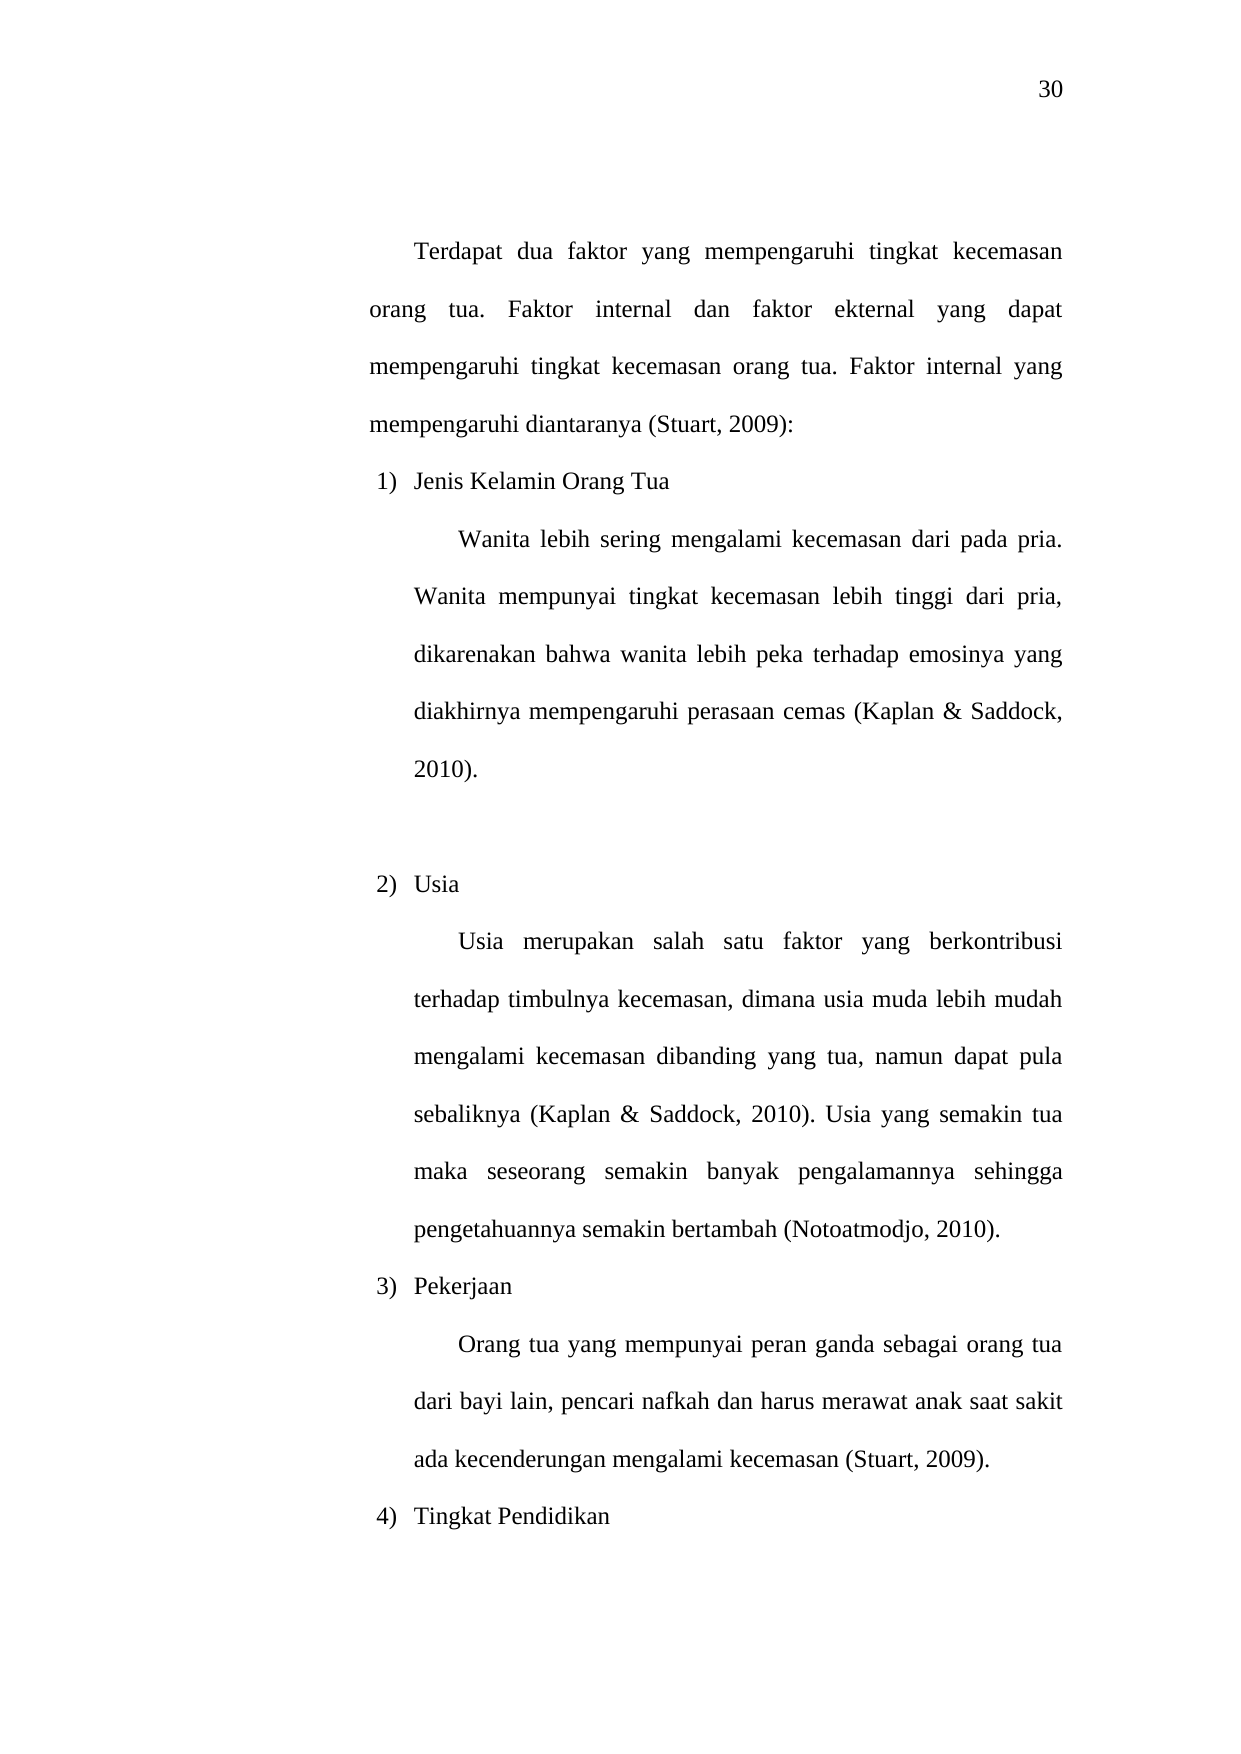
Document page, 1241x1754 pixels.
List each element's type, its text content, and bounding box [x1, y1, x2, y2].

list Usia merupakan salah satu faktor yang berkontribusi terhadap timbulnya kecemasan, dimana usia muda lebih mudah mengalami kecemasan dibanding yang tua, namun dapat pula sebaliknya (Kaplan & Saddock, 2010). Usia yang semakin tua maka seseorang semakin banyak pengalamannya sehingga pengetahuannya semakin bertambah (Notoatmodjo, 2010). [413, 926, 1063, 1242]
list Usia [376, 869, 1063, 897]
list Terdapat dua faktor yang mempengaruhi tingkat kecemasan orang tua. Faktor internal dan faktor ekternal yang dapat mempengaruhi tingkat kecemasan orang tua. Faktor internal yang mempengaruhi diantaranya (Stuart, 2009): [369, 236, 1063, 437]
list Orang tua yang mempunyai peran ganda sebagai orang tua dari bayi lain, pencari nafkah dan harus merawat anak saat sakit ada kecenderungan mengalami kecemasan (Stuart, 2009). [413, 1329, 1063, 1472]
list Tingkat Pendidikan [376, 1501, 1063, 1530]
list Jenis Kelamin Orang Tua [376, 466, 1063, 495]
list Wanita lebih sering mengalami kecemasan dari pada pria. Wanita mempunyai tingkat kecemasan lebih tinggi dari pria, dikarenakan bahwa wanita lebih peka terhadap emosinya yang diakhirnya mempengaruhi perasaan cemas (Kaplan & Saddock, 2010). [413, 524, 1063, 782]
list Pekerjaan [376, 1271, 1063, 1300]
